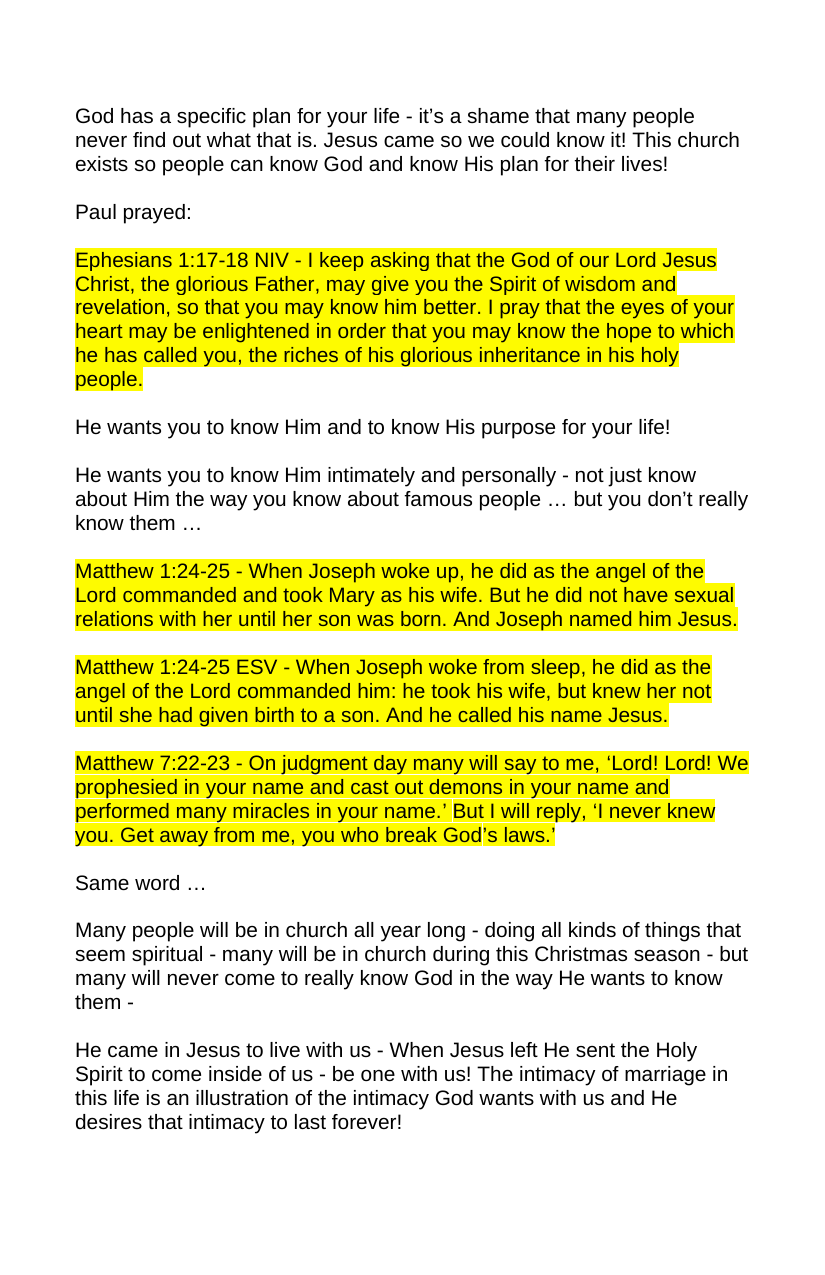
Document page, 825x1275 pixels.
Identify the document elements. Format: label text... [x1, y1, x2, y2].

text He came in Jesus to live with us - When Jesus left He sent the Holy Spirit to come inside of us - be one with us! The intimacy of marriage in this life is an illustration of the intimacy God wants with us and He desires that intimacy to last forever! [75, 1038, 750, 1134]
text Same word … [75, 870, 750, 894]
text Paul prayed: [75, 199, 750, 223]
text Many people will be in church all year long - doing all kinds of things that seem spiritual - many will be in church during this Christmas season - but many will never come to really know God in the way He wants to know them - [75, 918, 750, 1014]
text Ephesians 1:17-18 NIV - I keep asking that the God of our Lord Jesus Christ, the glorious Father, may give you the Spirit of wisdom and revelation, so that you may know him better. I pray that the eyes of your heart may be enlightened in order that you may know the hope to which he has called you, the riches of his glorious inheritance in his holy people. [75, 247, 750, 391]
text He wants you to know Him intimately and personally - not just know about Him the way you know about famous people … but you don’t really know them … [75, 463, 750, 535]
text Matthew 7:22-23 - On judgment day many will say to me, ‘Lord! Lord! We prophesied in your name and cast out demons in your name and performed many miracles in your name.’ But I will reply, ‘I never knew you. Get away from me, you who break God’s laws.’ [75, 751, 750, 846]
text He wants you to know Him and to know His purpose for your life! [75, 415, 750, 439]
text God has a specific plan for your life - it’s a shame that many people never find out what that is. Jesus came so we could know it! This church exists so people can know God and know His plan for their lives! [75, 104, 750, 176]
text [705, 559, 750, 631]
